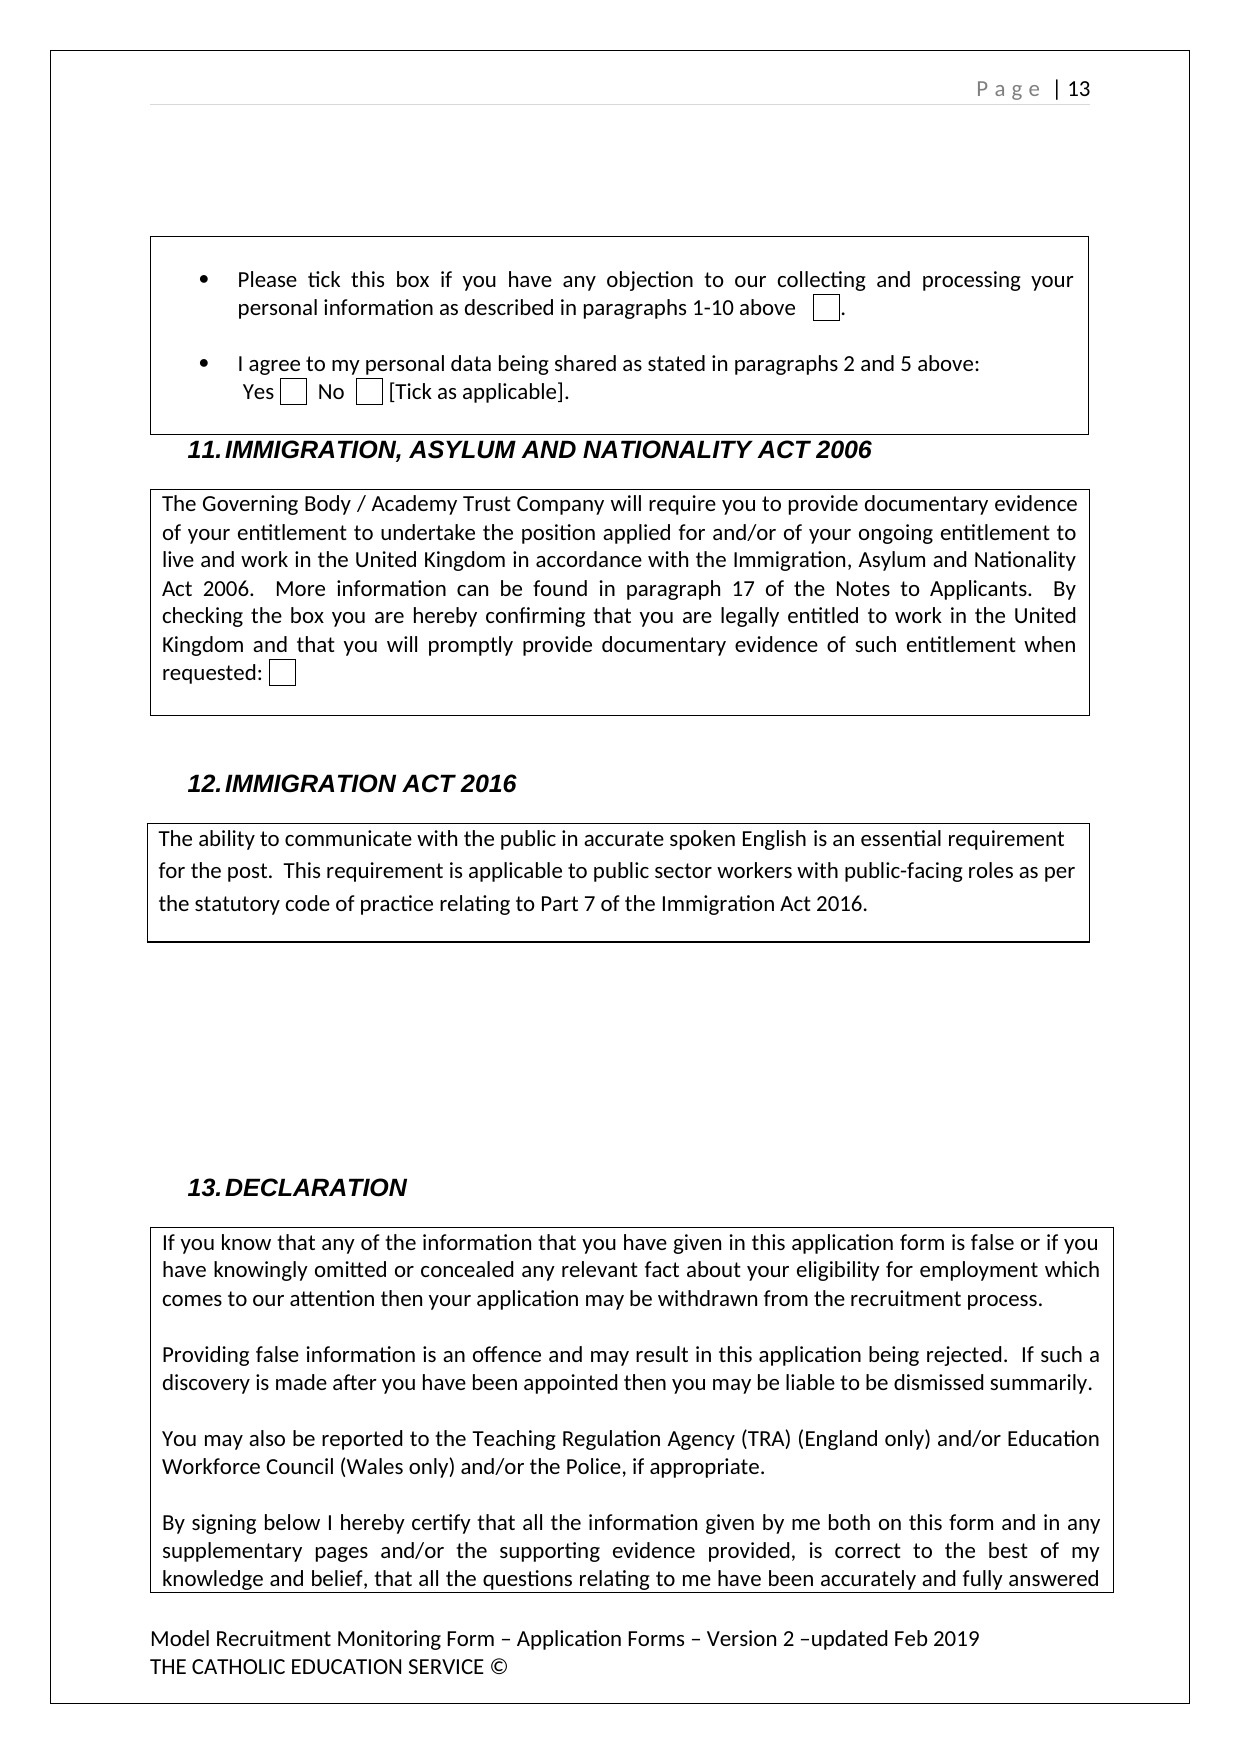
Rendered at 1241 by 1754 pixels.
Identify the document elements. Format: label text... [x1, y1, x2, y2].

list IMMIGRATION ACT 2016 [187, 769, 1090, 798]
list IMMIGRATION, ASYLUM AND NATIONALITY ACT 2006 [187, 435, 1090, 463]
table_header The ability to communicate with the public in accurate spoken English is an essential requirement for the post. This requirement is applicable to public sector workers with public-facing roles as per the statutory code of practice relating to Part 7 of the Immigration Act 2016. [148, 824, 1089, 941]
table_header The Governing Body / Academy Trust Company will require you to provide documentary evidence of your entitlement to undertake the position applied for and/or of your ongoing entitlement to live and work in the United Kingdom in accordance with the Immigration, Asylum and Nationality Act 2006. More information can be found in paragraph 17 of the Notes to Applicants. By checking the box you are hereby confirming that you are legally entitled to work in the United Kingdom and that you will promptly provide documentary evidence of such entitlement when requested: [151, 490, 1089, 714]
list DECLARATION [187, 1173, 1090, 1201]
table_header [151, 1228, 1113, 1592]
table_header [151, 237, 1088, 434]
